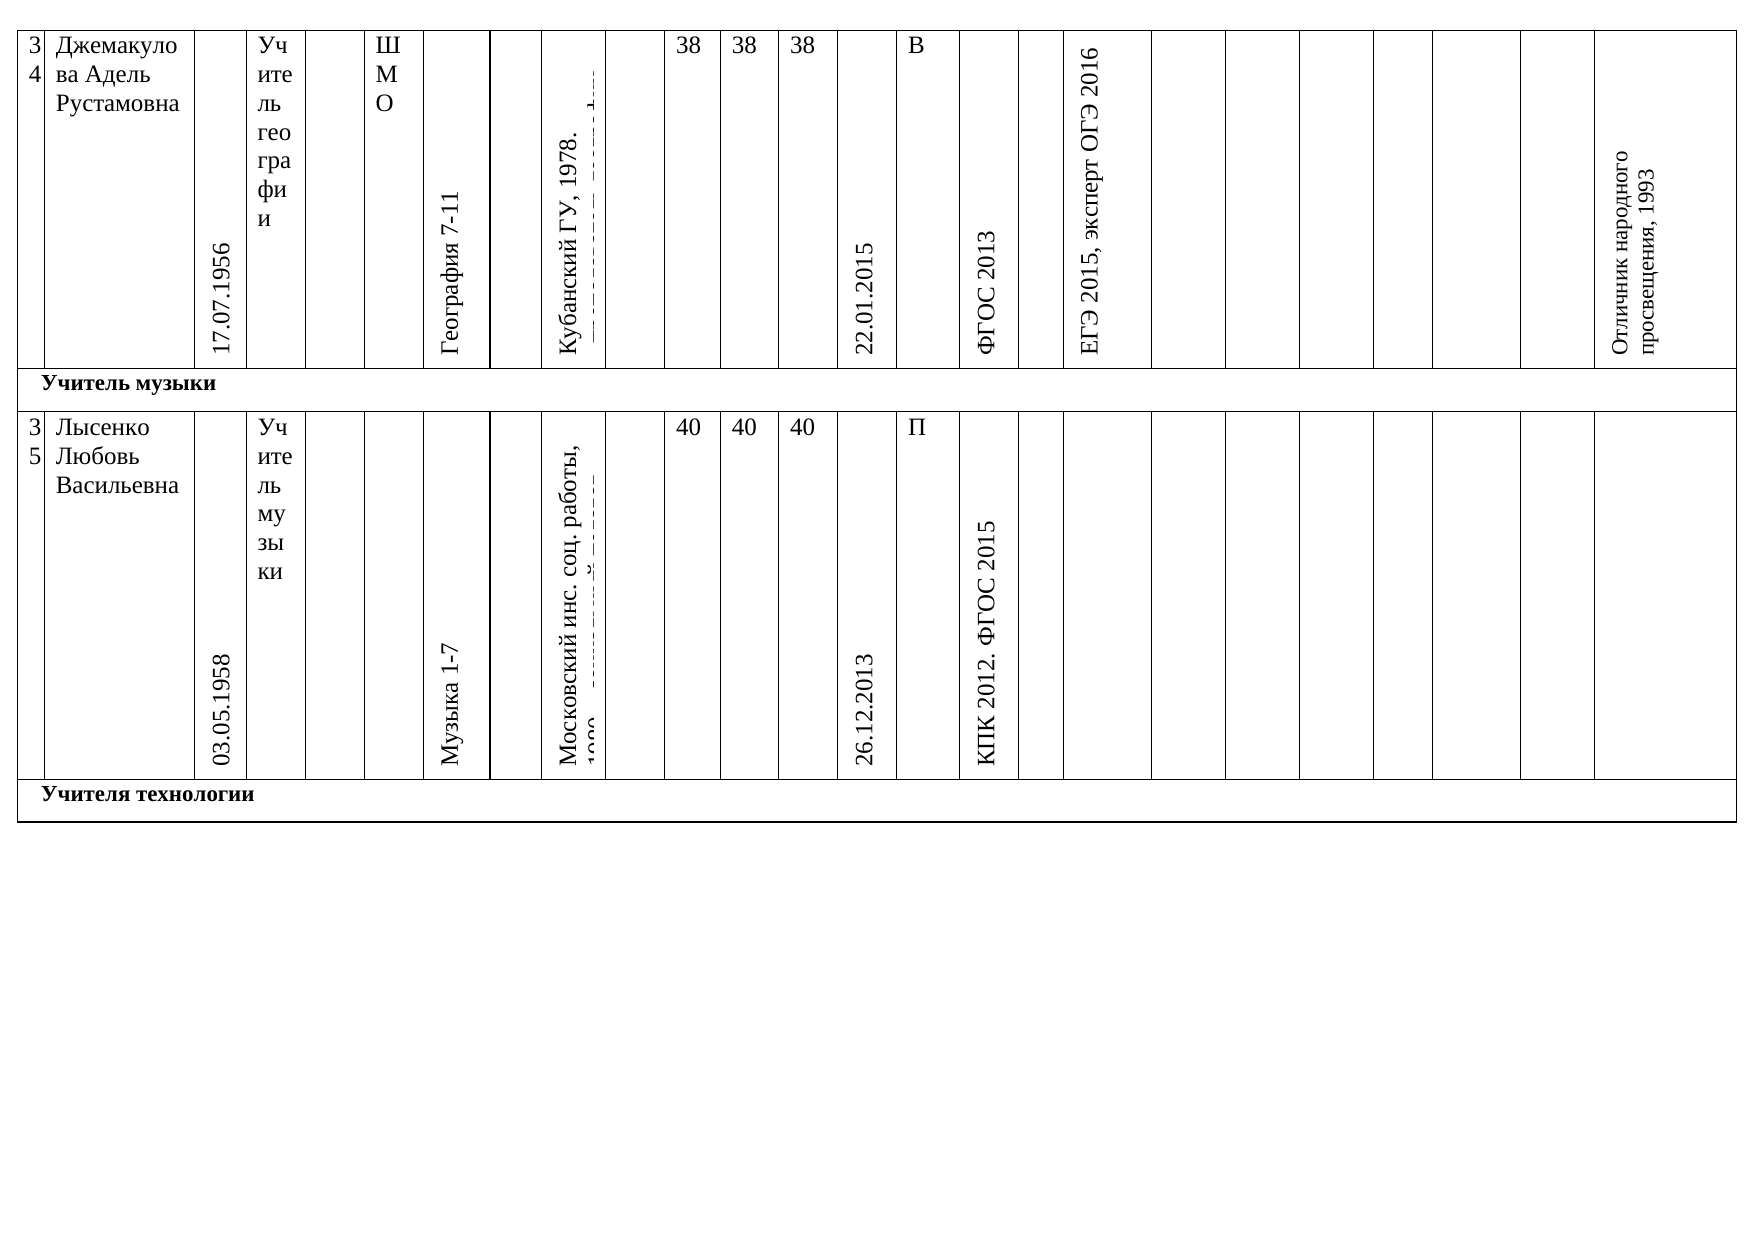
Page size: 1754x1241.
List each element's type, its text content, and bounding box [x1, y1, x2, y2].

table_cell 22.01.2015 [838, 31, 896, 368]
table_cell [1300, 412, 1373, 778]
table_cell [606, 31, 664, 368]
table_cell [491, 31, 541, 368]
table_cell [1433, 31, 1520, 368]
table_cell П [897, 412, 959, 778]
table_cell [1152, 31, 1225, 368]
table_cell 03.05.1958 [195, 412, 246, 778]
table_cell 38 [779, 31, 837, 368]
table_cell Музыка 1-7 [424, 412, 489, 778]
table_cell ЕГЭ 2015, эксперт ОГЭ 2016 [1064, 31, 1151, 368]
table_cell [1521, 412, 1594, 778]
table_cell [306, 31, 364, 368]
table_cell Отличник народного просвещения, 1993 [1595, 31, 1736, 368]
table_cell [1064, 412, 1151, 778]
table_cell [1595, 412, 1736, 778]
table_cell 38 [665, 31, 720, 368]
table_cell Московский инс. соц. работы, 1980, «социальный педагог» [542, 412, 605, 778]
table_cell ФГОС 2013 [960, 31, 1018, 368]
table_cell [606, 412, 664, 778]
table_cell Учитель музыки [18, 369, 1736, 411]
table_cell Джемакулова Адель Рустамовна [45, 31, 194, 368]
table_cell [1019, 31, 1063, 368]
table_cell КПК 2012. ФГОС 2015 [960, 412, 1018, 778]
table_cell 17.07.1956 [195, 31, 246, 368]
table_cell 40 [779, 412, 837, 778]
table_cell 40 [721, 412, 778, 778]
table_cell Учитель музыки [247, 412, 305, 778]
table_cell Лысенко Любовь Васильевна [45, 412, 194, 778]
table_cell 40 [665, 412, 720, 778]
table_cell География 7-11 [424, 31, 489, 368]
table_cell [1300, 31, 1373, 368]
table_cell [365, 412, 423, 778]
table_cell Кубанский ГУ, 1978. «преподаватель географии» [542, 31, 605, 368]
table_cell 35 [18, 412, 44, 778]
table_cell 38 [721, 31, 778, 368]
table_cell 26.12.2013 [838, 412, 896, 778]
table_cell [1226, 412, 1299, 778]
table_cell [1374, 31, 1432, 368]
table_cell ШМО [365, 31, 423, 368]
table_cell [306, 412, 364, 778]
table_cell [1152, 412, 1225, 778]
table_cell Учителя технологии [18, 780, 1736, 821]
table_cell [1433, 412, 1520, 778]
table_cell [491, 412, 541, 778]
table_cell Учитель географии [247, 31, 305, 368]
table_cell [1374, 412, 1432, 778]
table_cell [1521, 31, 1594, 368]
table_cell [1019, 412, 1063, 778]
table_cell [1226, 31, 1299, 368]
table_cell 34 [18, 31, 44, 368]
table_cell В [897, 31, 959, 368]
